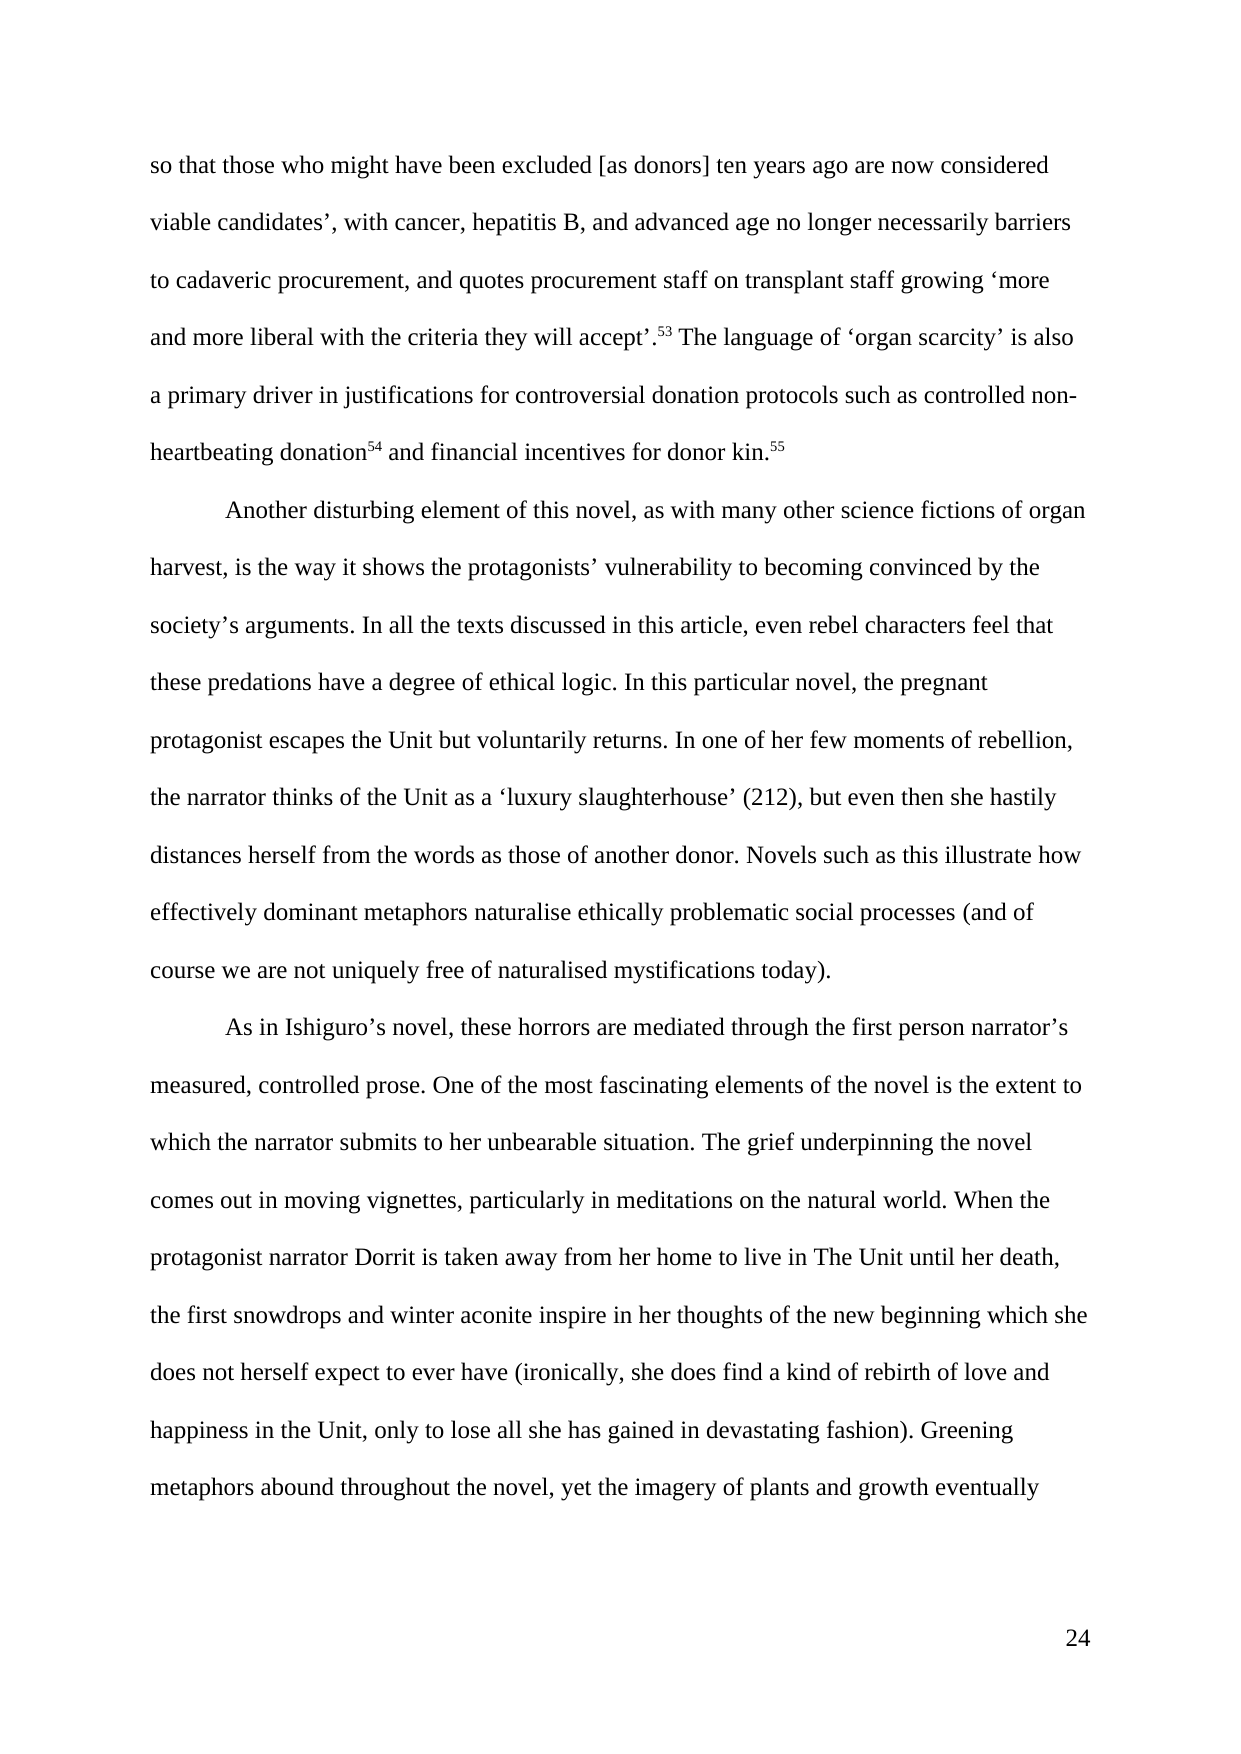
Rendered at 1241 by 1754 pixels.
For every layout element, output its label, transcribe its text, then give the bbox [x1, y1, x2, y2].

text Another disturbing element of this novel, as with many other science fictions of organ harvest, is the way it shows the protagonists’ vulnerability to becoming convinced by the society’s arguments. In all the texts discussed in this article, even rebel characters feel that these predations have a degree of ethical logic. In this particular novel, the pregnant protagonist escapes the Unit but voluntarily returns. In one of her few moments of rebellion, the narrator thinks of the Unit as a ‘luxury slaughterhouse’ (212), but even then she hastily distances herself from the words as those of another donor. Novels such as this illustrate how effectively dominant metaphors naturalise ethically problematic social processes (and of course we are not uniquely free of naturalised mystifications today). [150, 495, 1090, 984]
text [150, 1012, 1090, 1501]
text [150, 150, 1090, 466]
